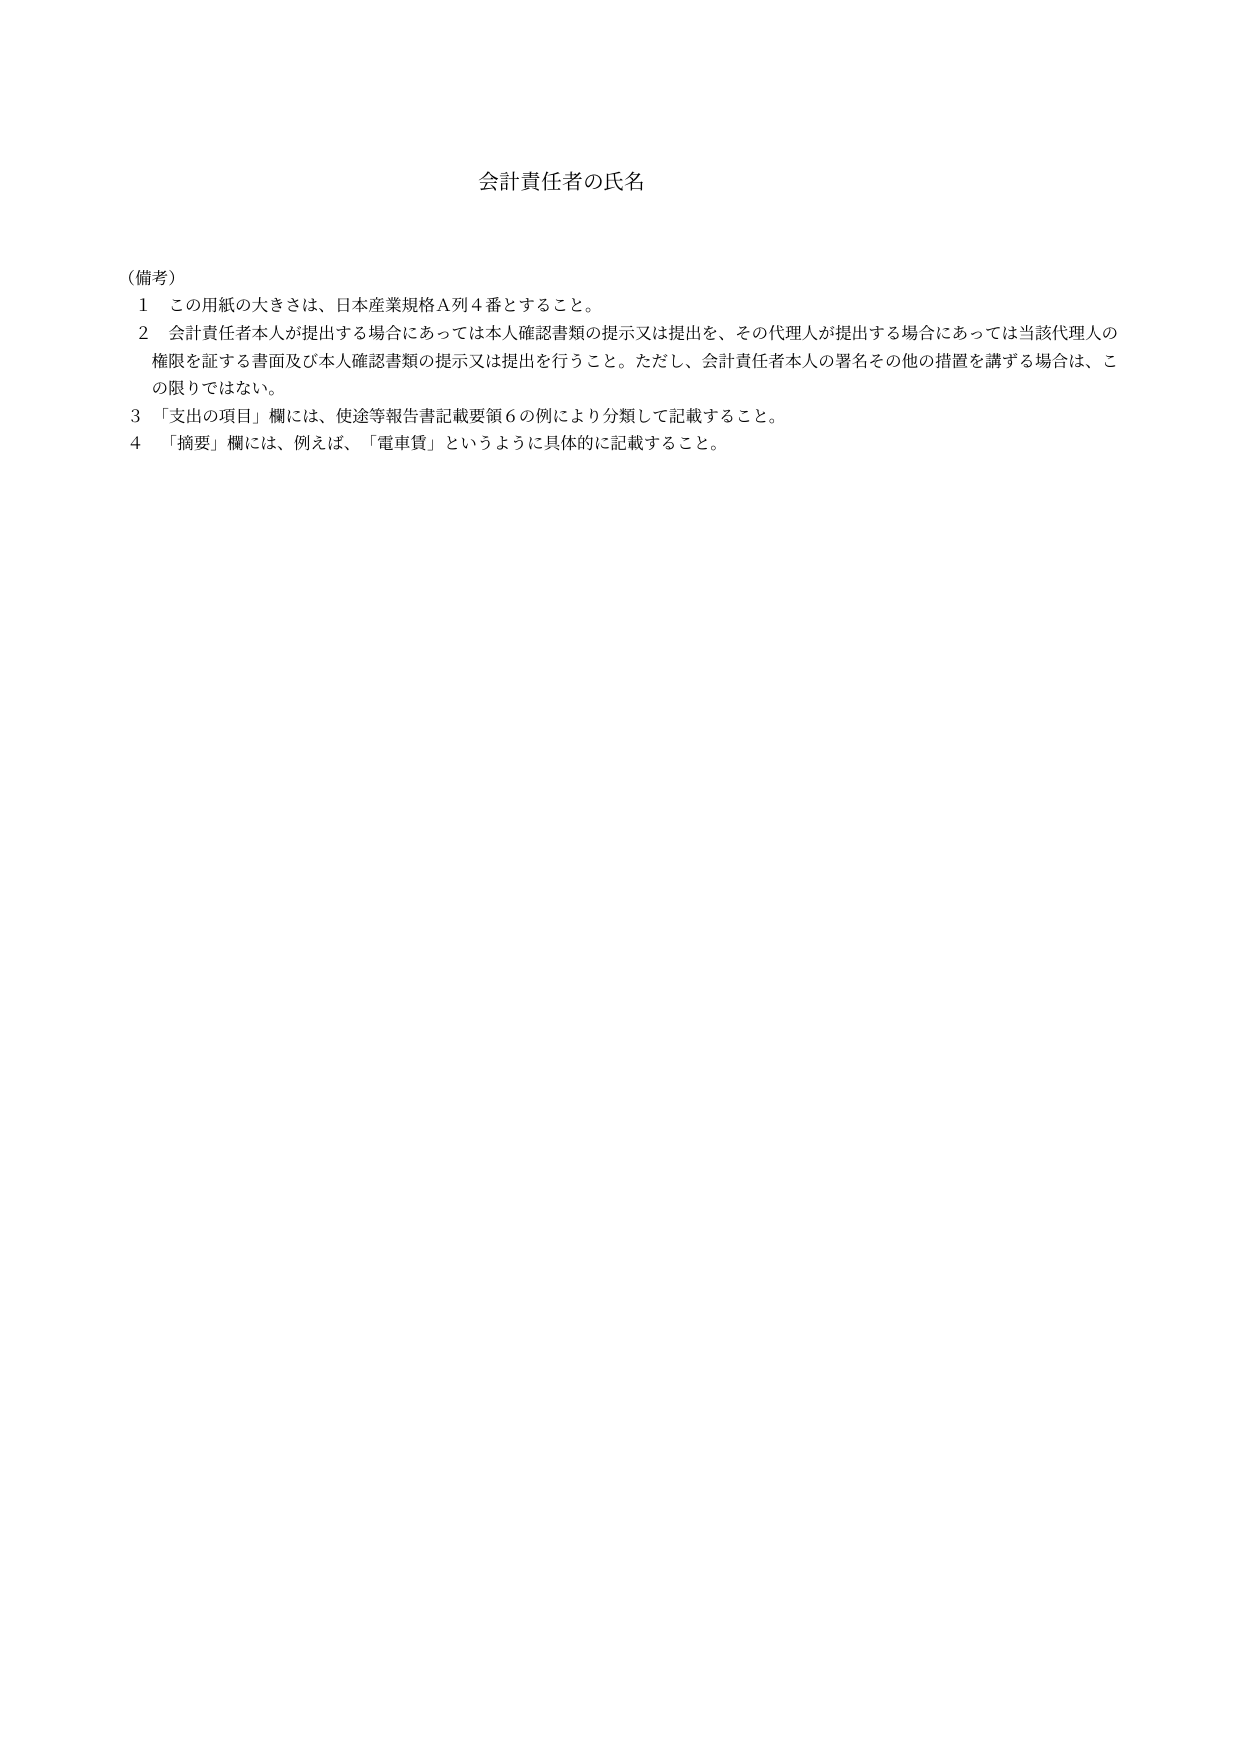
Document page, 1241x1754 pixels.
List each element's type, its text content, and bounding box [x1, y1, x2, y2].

text ４ 「摘要」欄には、例えば、「電車賃」というように具体的に記載すること。 [118, 429, 1122, 456]
text 会計責任者の氏名 [118, 153, 1122, 208]
text １ この用紙の大きさは、日本産業規格Ａ列４番とすること。 [118, 291, 1122, 318]
text ２ 会計責任者本人が提出する場合にあっては本人確認書類の提示又は提出を、その代理人が提出する場合にあっては当該代理人の権限を証する書面及び本人確認書類の提示又は提出を行うこと。ただし、会計責任者本人の署名その他の措置を講ずる場合は、この限りではない。 [118, 318, 1122, 401]
text ３ 「支出の項目」欄には、使途等報告書記載要領６の例により分類して記載すること。 [118, 401, 1122, 429]
text （備考） [118, 263, 1122, 291]
